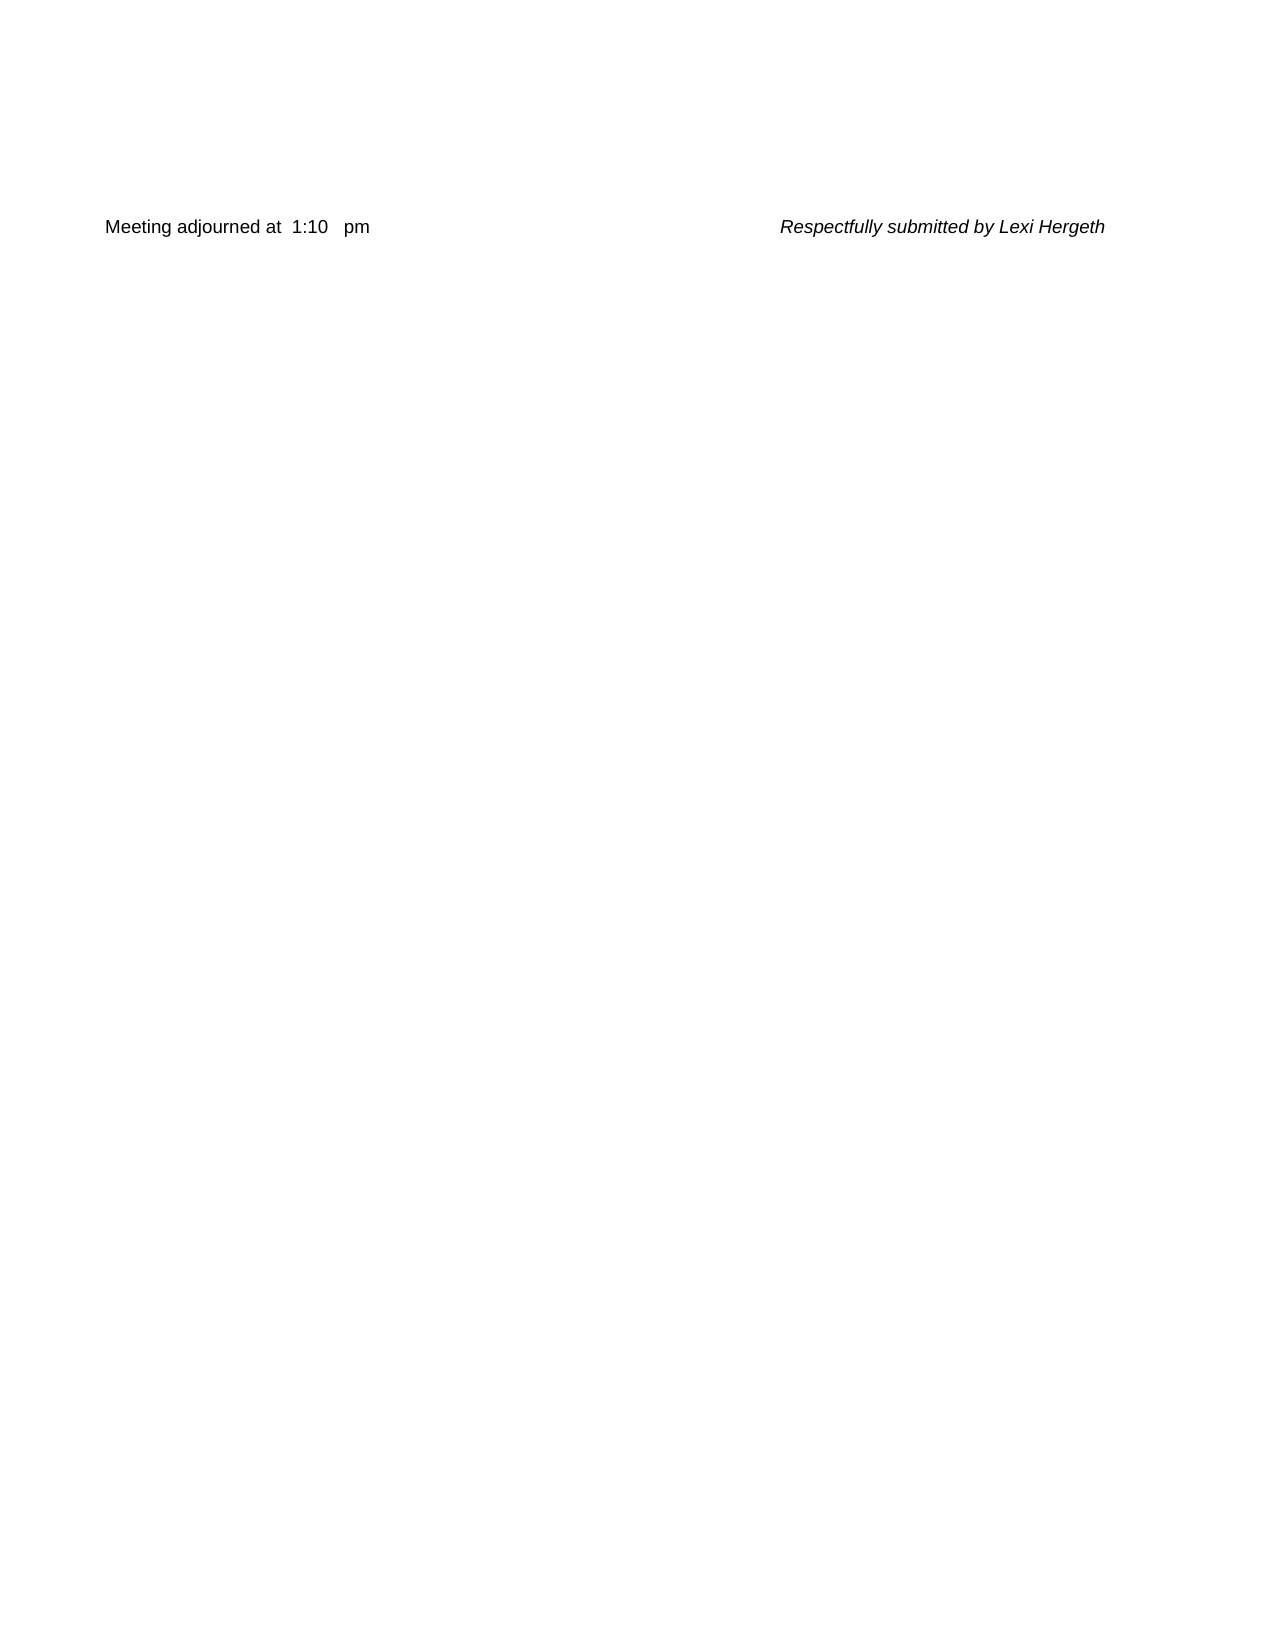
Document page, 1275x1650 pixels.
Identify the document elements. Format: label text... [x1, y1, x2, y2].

text Meeting adjourned at 1:10 pm Respectfully submitted by Lexi Hergeth [105, 216, 1170, 237]
